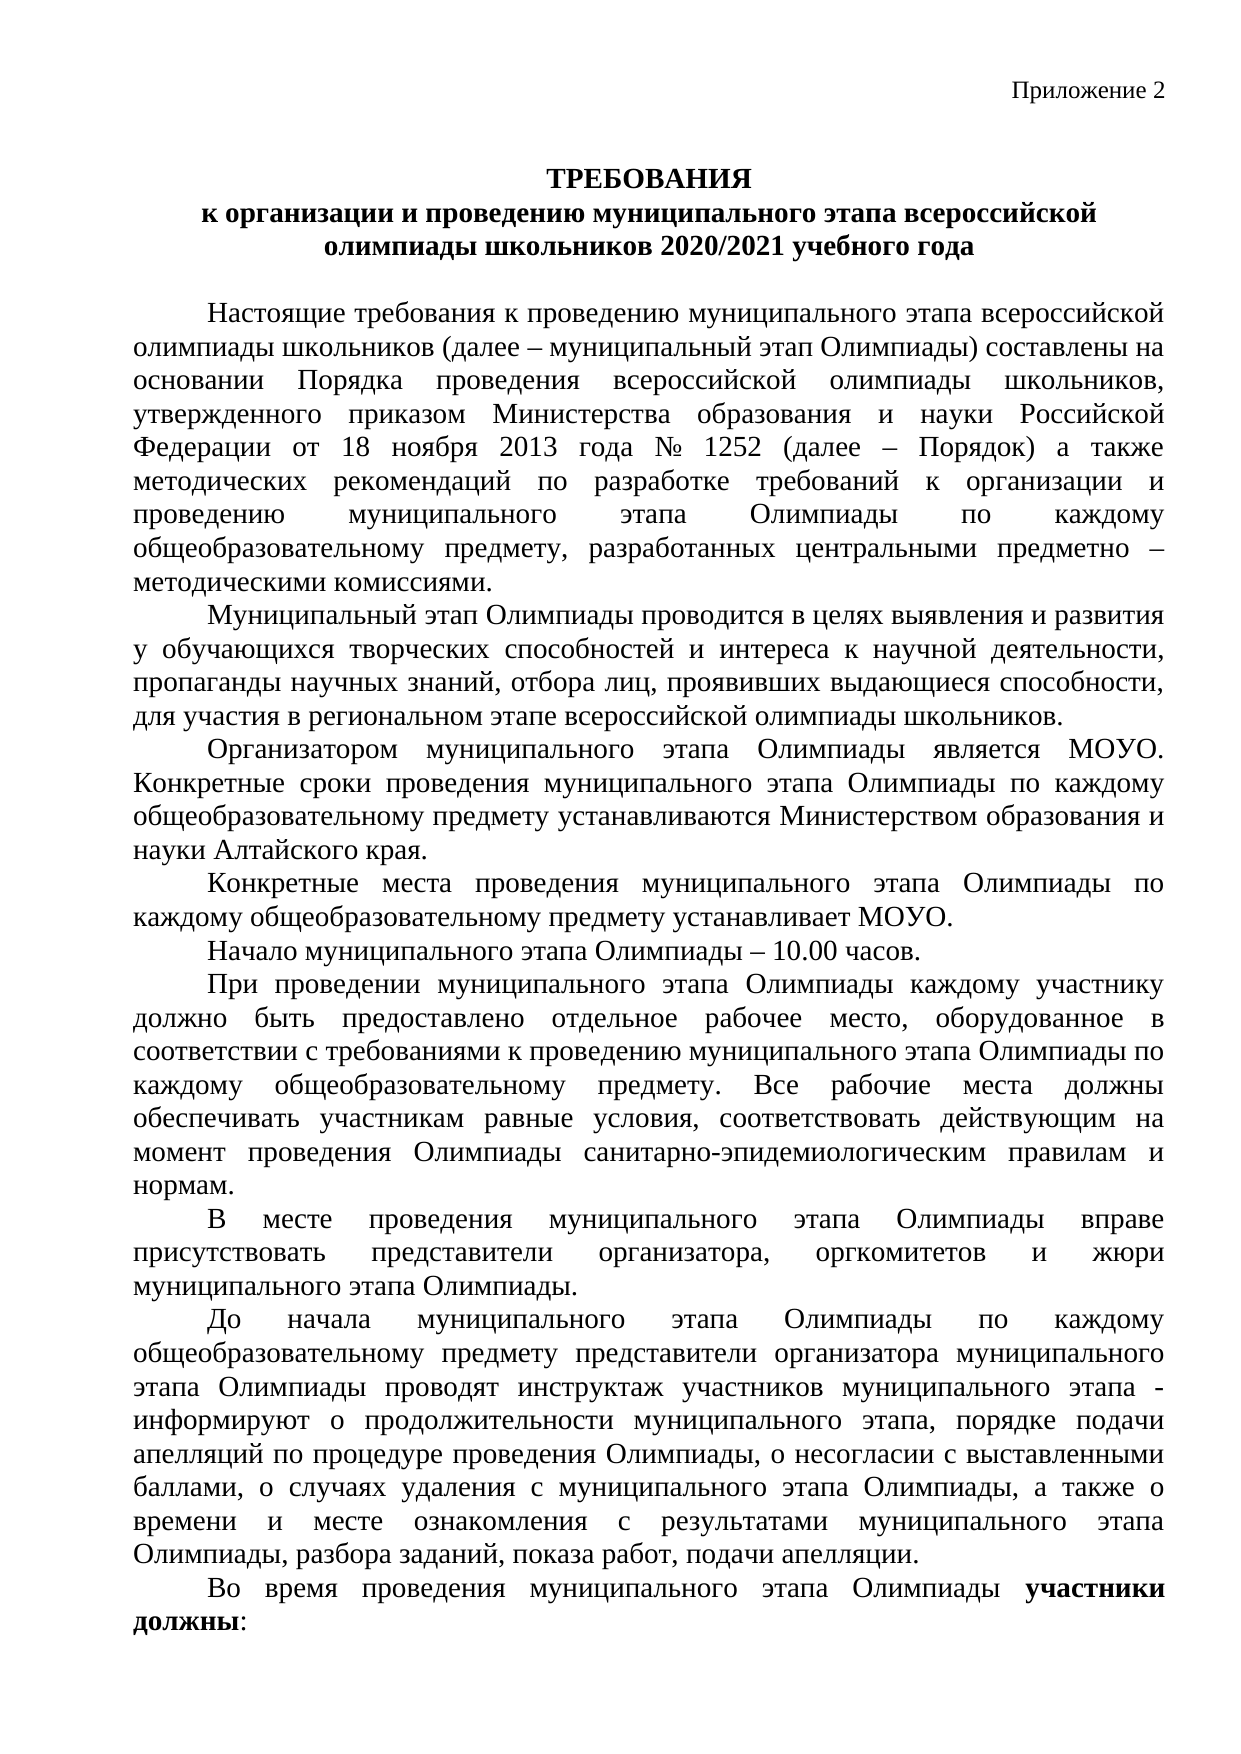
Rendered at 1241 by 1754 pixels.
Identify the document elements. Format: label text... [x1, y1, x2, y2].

text При проведении муниципального этапа Олимпиады каждому участнику должно быть предоставлено отдельное рабочее место, оборудованное в соответствии с требованиями к проведению муниципального этапа Олимпиады по каждому общеобразовательному предмету. Все рабочие места должны обеспечивать участникам равные условия, соответствовать действующим на момент проведения Олимпиады санитарно-эпидемиологическим правилам и нормам. [133, 966, 1165, 1201]
text к организации и проведению муниципального этапа всероссийской олимпиады школьников 2020/2021 учебного года [133, 195, 1165, 262]
text Приложение 2 [133, 75, 1165, 104]
text Муниципальный этап Олимпиады проводится в целях выявления и развития у обучающихся творческих способностей и интереса к научной деятельности, пропаганды научных знаний, отбора лиц, проявивших выдающиеся способности, для участия в региональном этапе всероссийской олимпиады школьников. [133, 597, 1165, 731]
text Во время проведения муниципального этапа Олимпиады участники должны: [133, 1570, 1165, 1637]
text Конкретные места проведения муниципального этапа Олимпиады по каждому общеобразовательному предмету устанавливает МОУО. [133, 866, 1165, 933]
text Начало муниципального этапа Олимпиады – 10.00 часов. [133, 933, 1165, 966]
text В месте проведения муниципального этапа Олимпиады вправе присутствовать представители организатора, оргкомитетов и жюри муниципального этапа Олимпиады. [133, 1201, 1165, 1302]
text Организатором муниципального этапа Олимпиады является МОУО. Конкретные сроки проведения муниципального этапа Олимпиады по каждому общеобразовательному предмету устанавливаются Министерством образования и науки Алтайского края. [133, 731, 1165, 866]
text Настоящие требования к проведению муниципального этапа всероссийской олимпиады школьников (далее – муниципальный этап Олимпиады) составлены на основании Порядка проведения всероссийской олимпиады школьников, утвержденного приказом Министерства образования и науки Российской Федерации от 18 ноября 2013 года № 1252 (далее – Порядок) а также методических рекомендаций по разработке требований к организации и проведению муниципального этапа Олимпиады по каждому общеобразовательному предмету, разработанных центральными предметно – методическими комиссиями. [133, 295, 1165, 597]
text До начала муниципального этапа Олимпиады по каждому общеобразовательному предмету представители организатора муниципального этапа Олимпиады проводят инструктаж участников муниципального этапа - информируют о продолжительности муниципального этапа, порядке подачи апелляций по процедуре проведения Олимпиады, о несогласии с выставленными баллами, о случаях удаления с муниципального этапа Олимпиады, а также о времени и месте ознакомления с результатами муниципального этапа Олимпиады, разбора заданий, показа работ, подачи апелляции. [133, 1302, 1165, 1570]
text ТРЕБОВАНИЯ [133, 161, 1165, 195]
